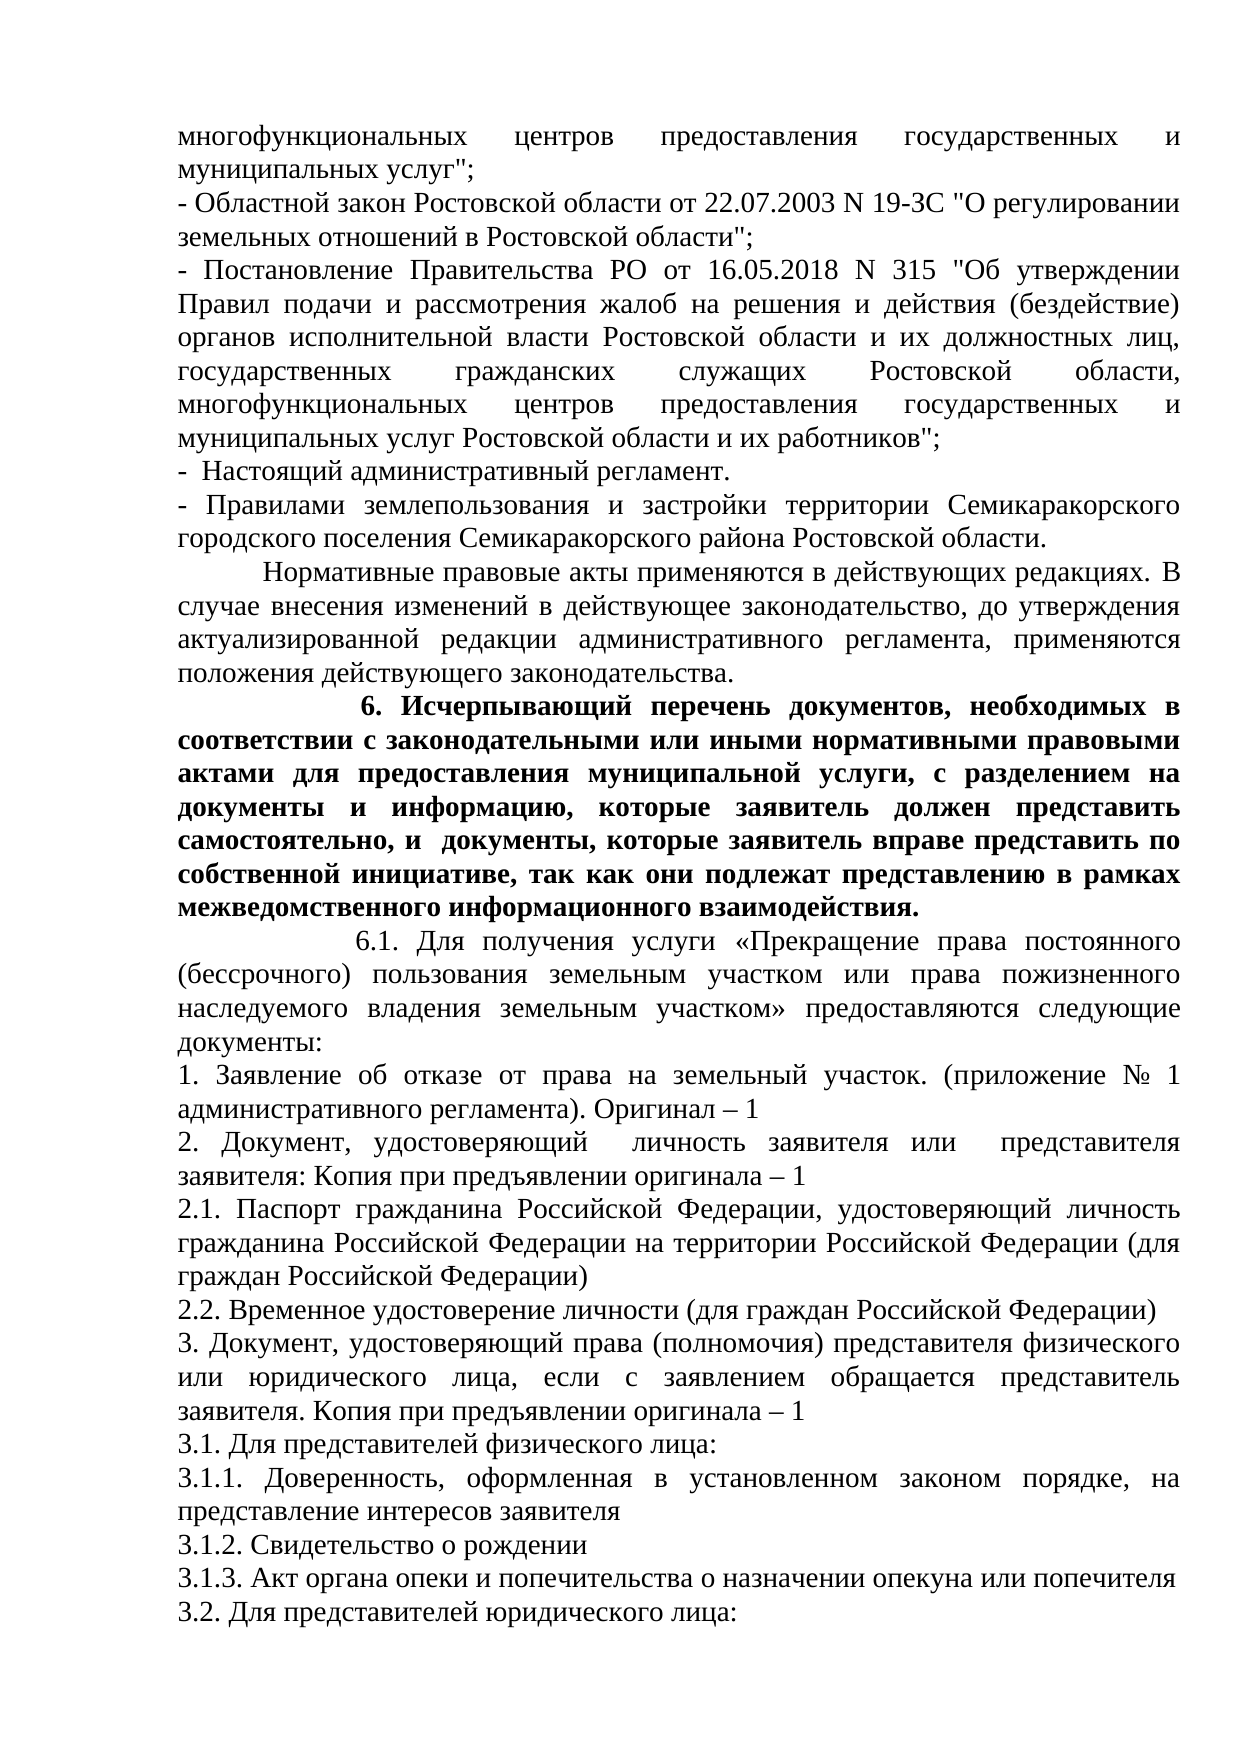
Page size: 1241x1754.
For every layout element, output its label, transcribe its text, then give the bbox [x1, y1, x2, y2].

text 6.1. Для получения услуги «Прекращение права постоянного (бессрочного) пользования земельным участком или права пожизненного наследуемого владения земельным участком» предоставляются следующие документы: [177, 923, 1181, 1057]
text 2. Документ, удостоверяющий личность заявителя или представителя заявителя: Копия при предъявлении оригинала – 1 [177, 1124, 1181, 1191]
text - Областной закон Ростовской области от 22.07.2003 N 19-ЗС "О регулировании земельных отношений в Ростовской области"; [177, 185, 1181, 252]
text 3.1.1. Доверенность, оформленная в установленном законом порядке, на представление интересов заявителя [177, 1460, 1181, 1527]
text 2.2. Временное удостоверение личности (для граждан Российской Федерации) [177, 1292, 1181, 1326]
text 6. Исчерпывающий перечень документов, необходимых в соответствии с законодательными или иными нормативными правовыми актами для предоставления муниципальной услуги, с разделением на документы и информацию, которые заявитель должен представить самостоятельно, и документы, которые заявитель вправе представить по собственной инициативе, так как они подлежат представлению в рамках межведомственного информационного взаимодействия. [177, 688, 1181, 923]
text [177, 118, 1181, 185]
text 3. Документ, удостоверяющий права (полномочия) представителя физического или юридического лица, если с заявлением обращается представитель заявителя. Копия при предъявлении оригинала – 1 [177, 1326, 1181, 1426]
text 3.1.3. Акт органа опеки и попечительства о назначении опекуна или попечителя [177, 1560, 1181, 1594]
text 3.1. Для представителей физического лица: [177, 1426, 1181, 1460]
text Нормативные правовые акты применяются в действующих редакциях. В случае внесения изменений в действующее законодательство, до утверждения актуализированной редакции административного регламента, применяются положения действующего законодательства. [177, 554, 1181, 688]
text - Постановление Правительства РО от 16.05.2018 N 315 "Об утверждении Правил подачи и рассмотрения жалоб на решения и действия (бездействие) органов исполнительной власти Ростовской области и их должностных лиц, государственных гражданских служащих Ростовской области, многофункциональных центров предоставления государственных и муниципальных услуг Ростовской области и их работников"; [177, 252, 1181, 453]
text 1. Заявление об отказе от права на земельный участок. (приложение № 1 административного регламента). Оригинал – 1 [177, 1057, 1181, 1124]
text 3.1.2. Свидетельство о рождении [177, 1527, 1181, 1560]
text 2.1. Паспорт гражданина Российской Федерации, удостоверяющий личность гражданина Российской Федерации на территории Российской Федерации (для граждан Российской Федерации) [177, 1191, 1181, 1292]
list - Правилами землепользования и застройки территории Семикаракорского городского поселения Семикаракорского района Ростовской области. [177, 487, 1181, 554]
text 3.2. Для представителей юридического лица: [177, 1594, 1181, 1627]
text - Настоящий административный регламент. [177, 453, 1181, 487]
